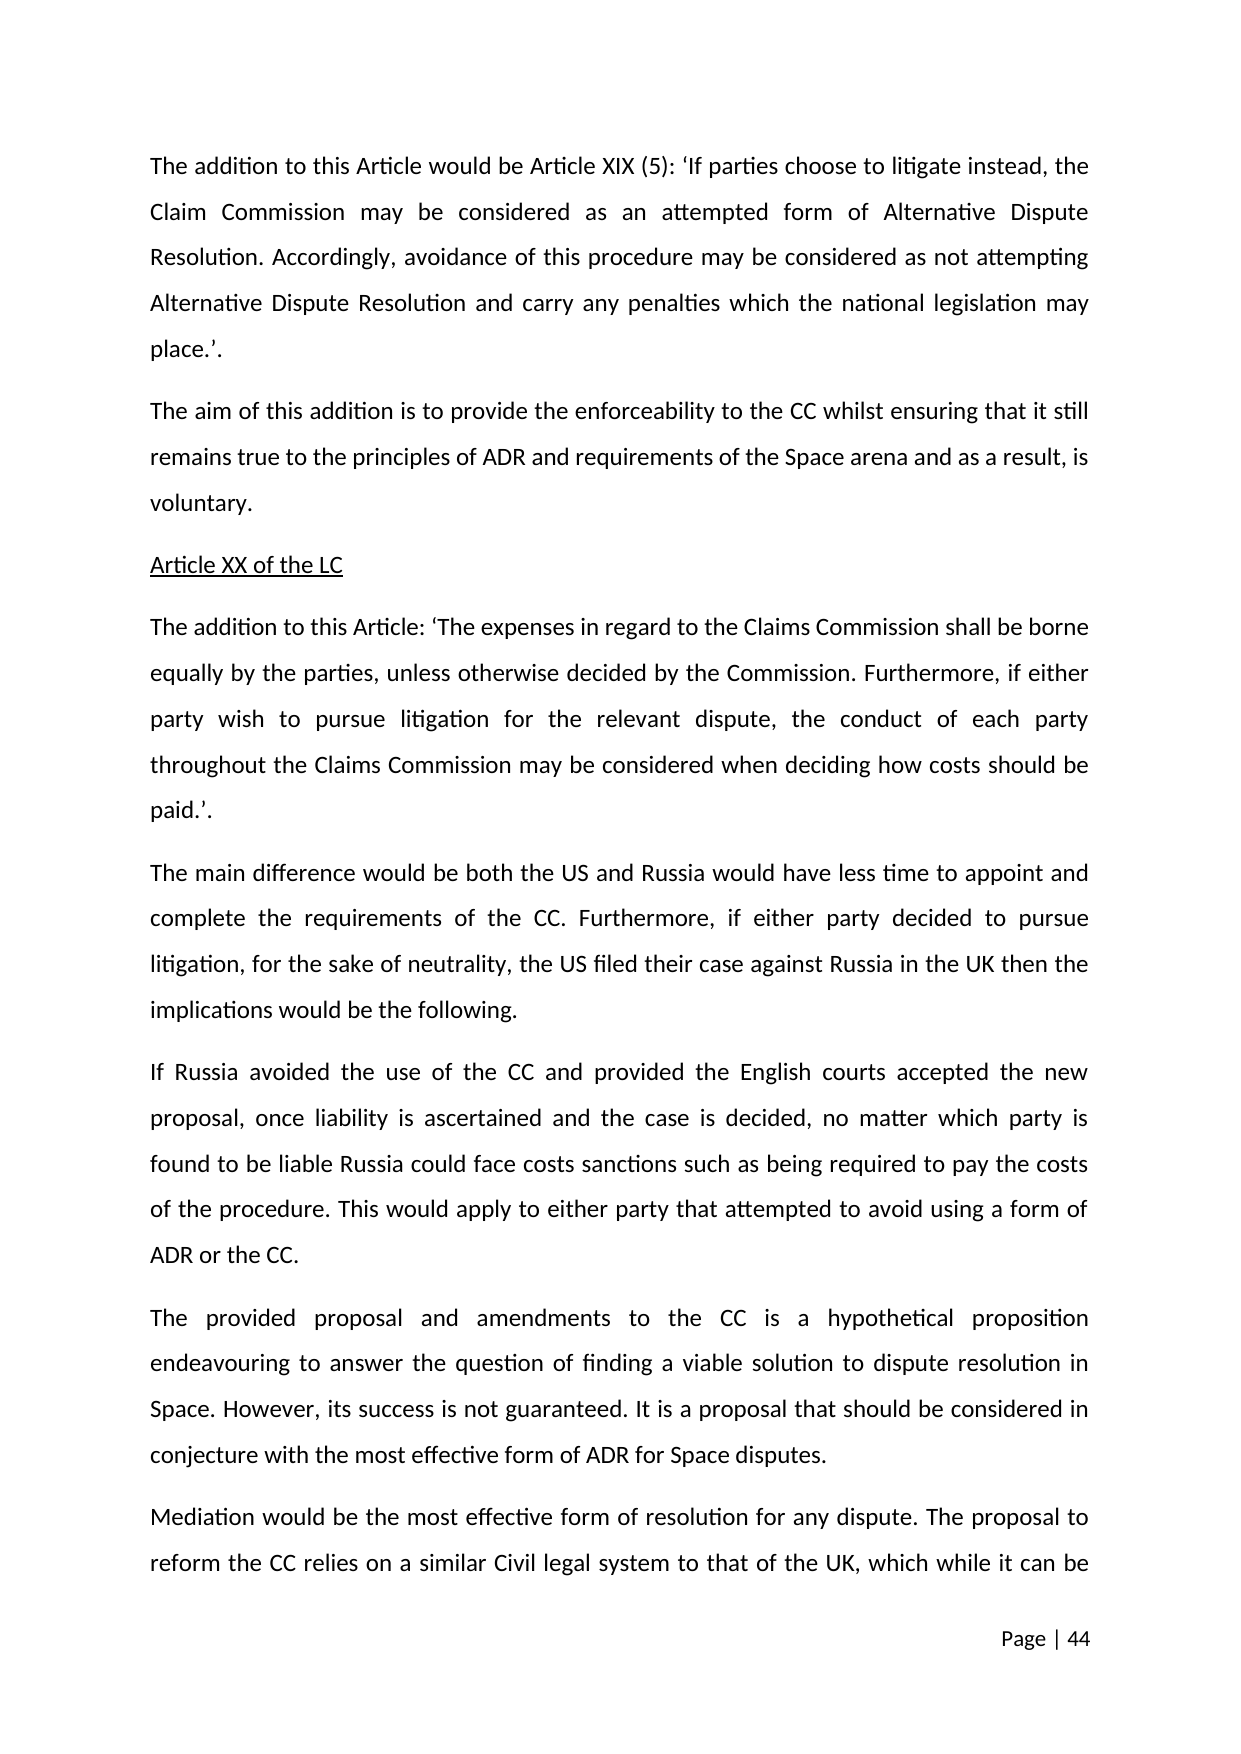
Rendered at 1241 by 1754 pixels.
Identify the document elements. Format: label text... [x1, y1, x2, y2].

text The provided proposal and amendments to the CC is a hypothetical proposition endeavouring to answer the question of finding a viable solution to dispute resolution in Space. However, its success is not guaranteed. It is a proposal that should be considered in conjecture with the most effective form of ADR for Space disputes. [150, 1302, 1090, 1469]
text If Russia avoided the use of the CC and provided the English courts accepted the new proposal, once liability is ascertained and the case is decided, no matter which party is found to be liable Russia could face costs sanctions such as being required to pay the costs of the procedure. This would apply to either party that attempted to avoid using a form of ADR or the CC. [150, 1056, 1090, 1270]
text The aim of this addition is to provide the enforceability to the CC whilst ensuring that it still remains true to the principles of ADR and requirements of the Space arena and as a result, is voluntary. [150, 395, 1090, 517]
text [150, 1501, 1090, 1578]
text The addition to this Article: ‘The expenses in regard to the Claims Commission shall be borne equally by the parties, unless otherwise decided by the Commission. Furthermore, if either party wish to pursue litigation for the relevant dispute, the conduct of each party throughout the Claims Commission may be considered when deciding how costs should be paid.’. [150, 612, 1090, 825]
text The main difference would be both the US and Russia would have less time to appoint and complete the requirements of the CC. Furthermore, if either party decided to pursue litigation, for the sake of neutrality, the US filed their case against Russia in the UK then the implications would be the following. [150, 857, 1090, 1024]
text The addition to this Article would be Article XIX (5): ‘If parties choose to litigate instead, the Claim Commission may be considered as an attempted form of Alternative Dispute Resolution. Accordingly, avoidance of this procedure may be considered as not attempting Alternative Dispute Resolution and carry any penalties which the national legislation may place.’. [150, 150, 1090, 363]
text Article XX of the LC [150, 549, 1090, 580]
